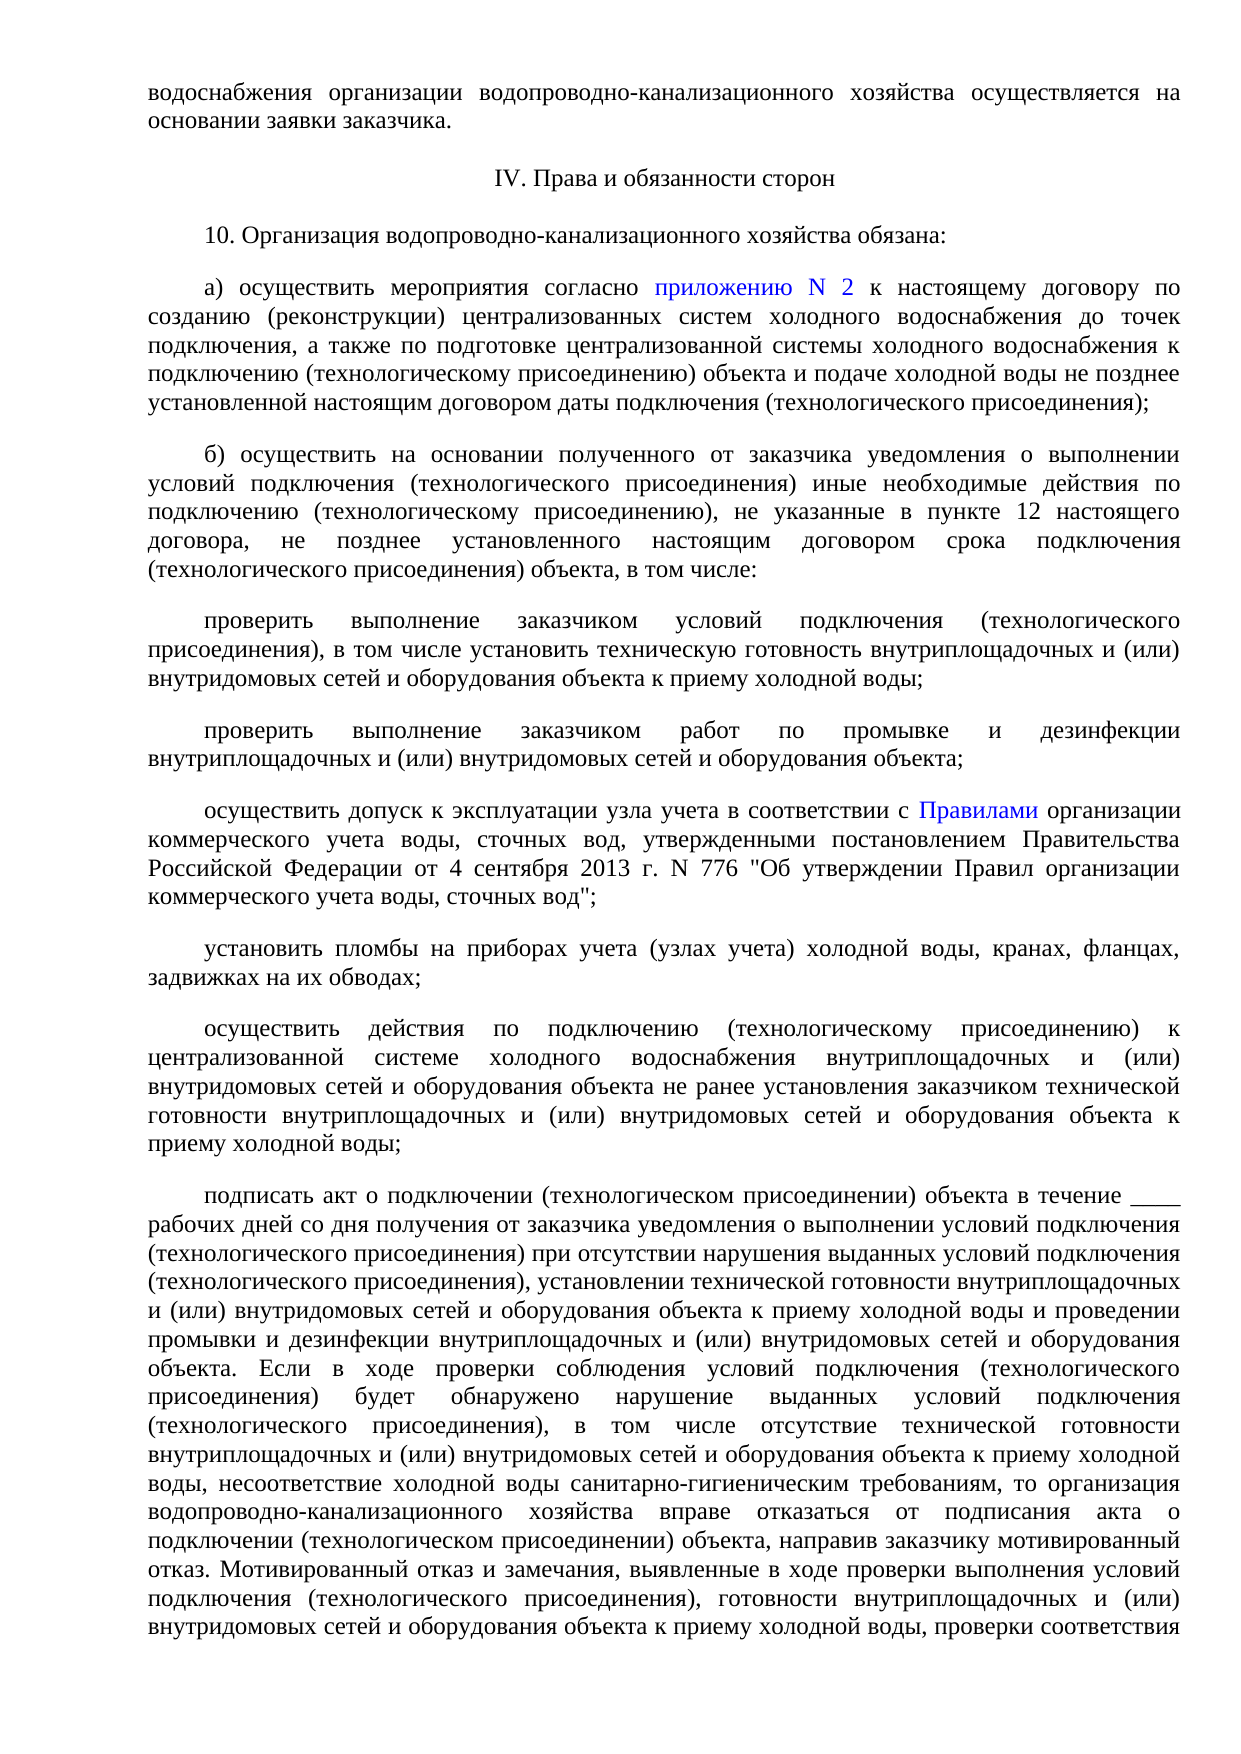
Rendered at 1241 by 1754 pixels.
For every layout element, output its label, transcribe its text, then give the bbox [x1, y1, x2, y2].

text установить пломбы на приборах учета (узлах учета) холодной воды, кранах, фланцах, задвижках на их обводах; [148, 933, 1181, 991]
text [148, 77, 1181, 134]
text а) осуществить мероприятия согласно приложению N 2 к настоящему договору по созданию (реконструкции) централизованных систем холодного водоснабжения до точек подключения, а также по подготовке централизованной системы холодного водоснабжения к подключению (технологическому присоединению) объекта и подаче холодной воды не позднее установленной настоящим договором даты подключения (технологического присоединения); [148, 272, 1181, 416]
text проверить выполнение заказчиком работ по промывке и дезинфекции внутриплощадочных и (или) внутридомовых сетей и оборудования объекта; [148, 715, 1181, 772]
text IV. Права и обязанности сторон [148, 163, 1181, 192]
text осуществить допуск к эксплуатации узла учета в соответствии с Правилами организации коммерческого учета воды, сточных вод, утвержденными постановлением Правительства Российской Федерации от 4 сентября 2013 г. N 776 "Об утверждении Правил организации коммерческого учета воды, сточных вод"; [148, 795, 1181, 910]
text осуществить действия по подключению (технологическому присоединению) к централизованной системе холодного водоснабжения внутриплощадочных и (или) внутридомовых сетей и оборудования объекта не ранее установления заказчиком технической готовности внутриплощадочных и (или) внутридомовых сетей и оборудования объекта к приему холодной воды; [148, 1013, 1181, 1157]
text проверить выполнение заказчиком условий подключения (технологического присоединения), в том числе установить техническую готовность внутриплощадочных и (или) внутридомовых сетей и оборудования объекта к приему холодной воды; [148, 606, 1181, 692]
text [148, 1180, 1181, 1640]
text б) осуществить на основании полученного от заказчика уведомления о выполнении условий подключения (технологического присоединения) иные необходимые действия по подключению (технологическому присоединению), не указанные в пункте 12 настоящего договора, не позднее установленного настоящим договором срока подключения (технологического присоединения) объекта, в том числе: [148, 439, 1181, 583]
text 10. Организация водопроводно-канализационного хозяйства обязана: [148, 221, 1181, 249]
